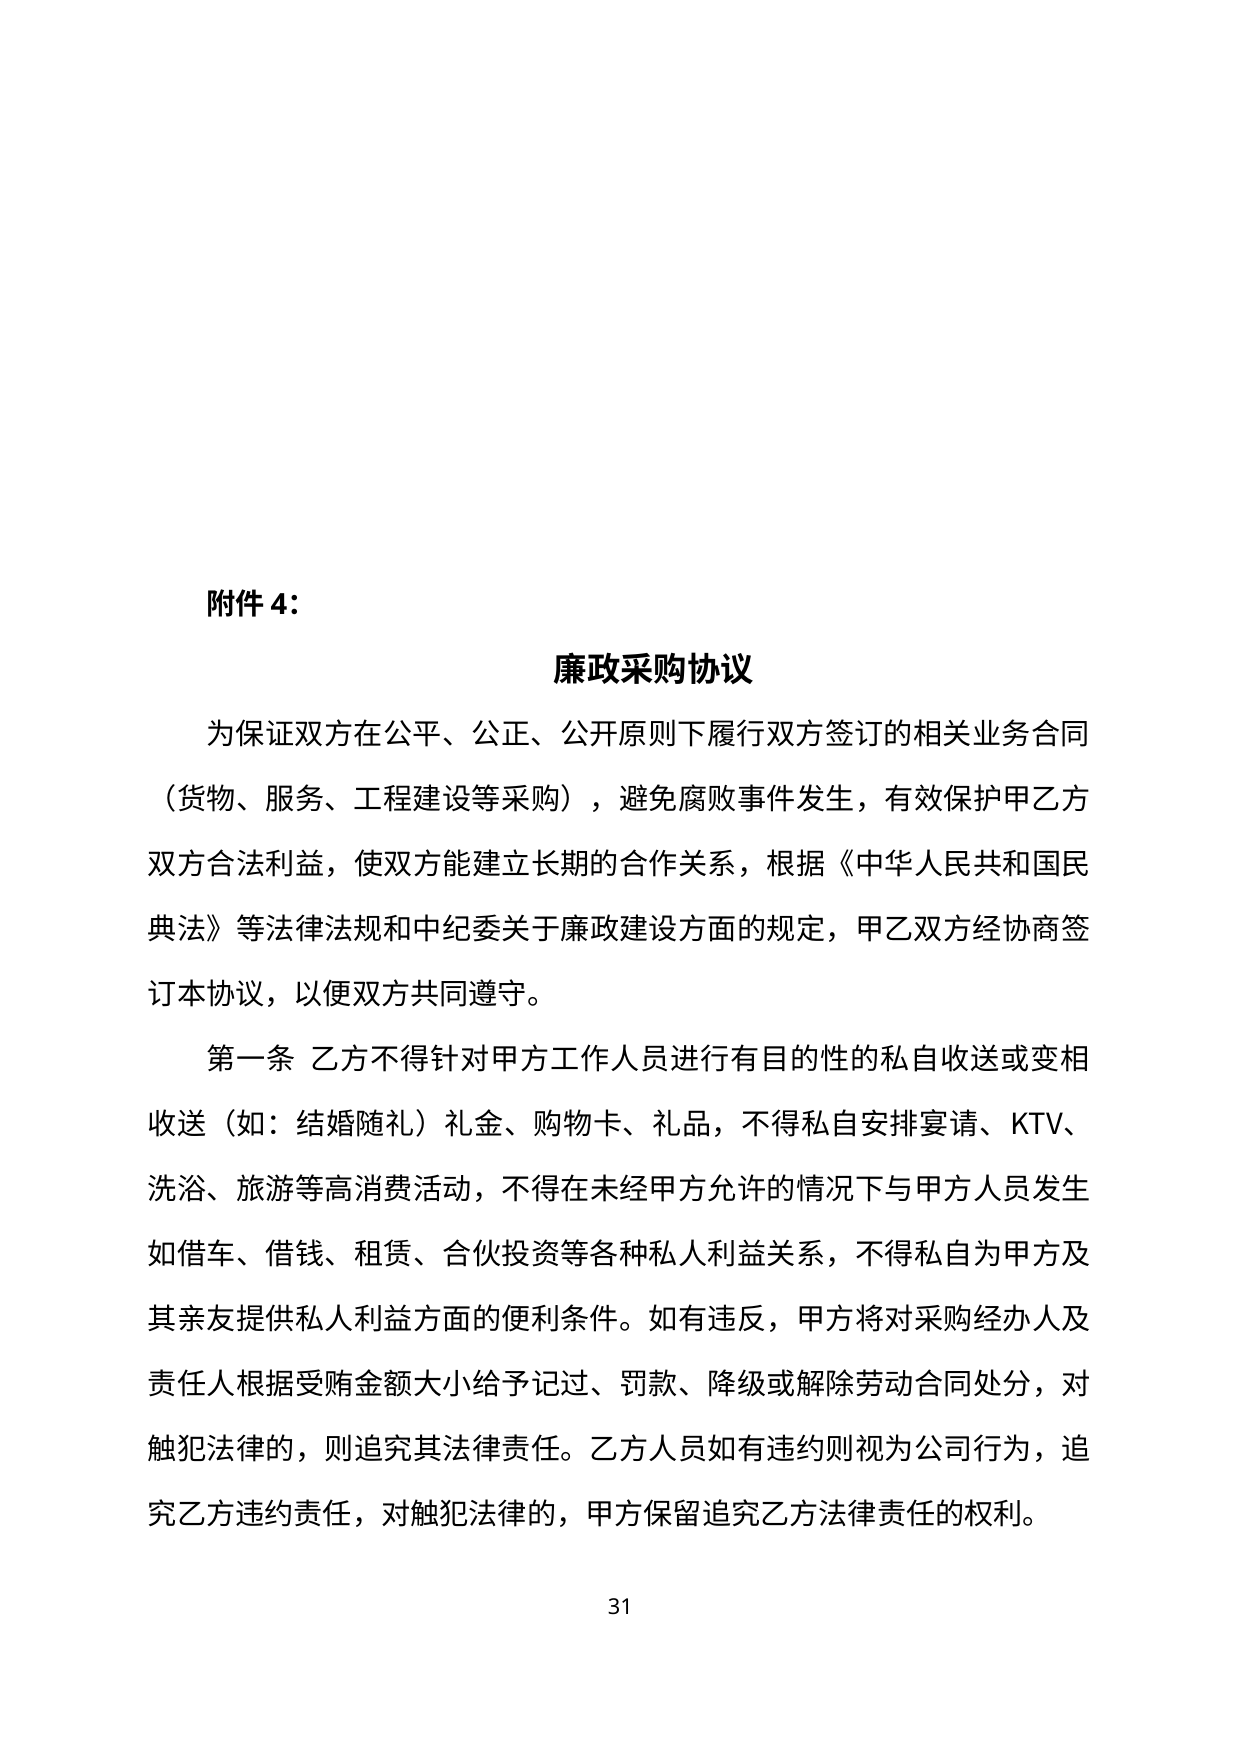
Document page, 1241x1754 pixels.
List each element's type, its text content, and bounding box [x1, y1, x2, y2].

text 为保证双方在公平、公正、公开原则下履行双方签订的相关业务合同（货物、服务、工程建设等采购），避免腐败事件发生，有效保护甲乙方双方合法利益，使双方能建立长期的合作关系，根据《中华人民共和国民典法》等法律法规和中纪委关于廉政建设方面的规定，甲乙双方经协商签订本协议，以便双方共同遵守。 [148, 699, 1092, 1024]
text 附件4： [148, 569, 1092, 634]
text 第一条 乙方不得针对甲方工作人员进行有目的性的私自收送或变相收送（如：结婚随礼）礼金、购物卡、礼品，不得私自安排宴请、KTV、洗浴、旅游等高消费活动，不得在未经甲方允许的情况下与甲方人员发生如借车、借钱、租赁、合伙投资等各种私人利益关系，不得私自为甲方及其亲友提供私人利益方面的便利条件。如有违反，甲方将对采购经办人及责任人根据受贿金额大小给予记过、罚款、降级或解除劳动合同处分，对触犯法律的，则追究其法律责任。乙方人员如有违约则视为公司行为，追究乙方违约责任，对触犯法律的，甲方保留追究乙方法律责任的权利。 [148, 1024, 1092, 1544]
text 廉政采购协议 [148, 634, 1092, 699]
